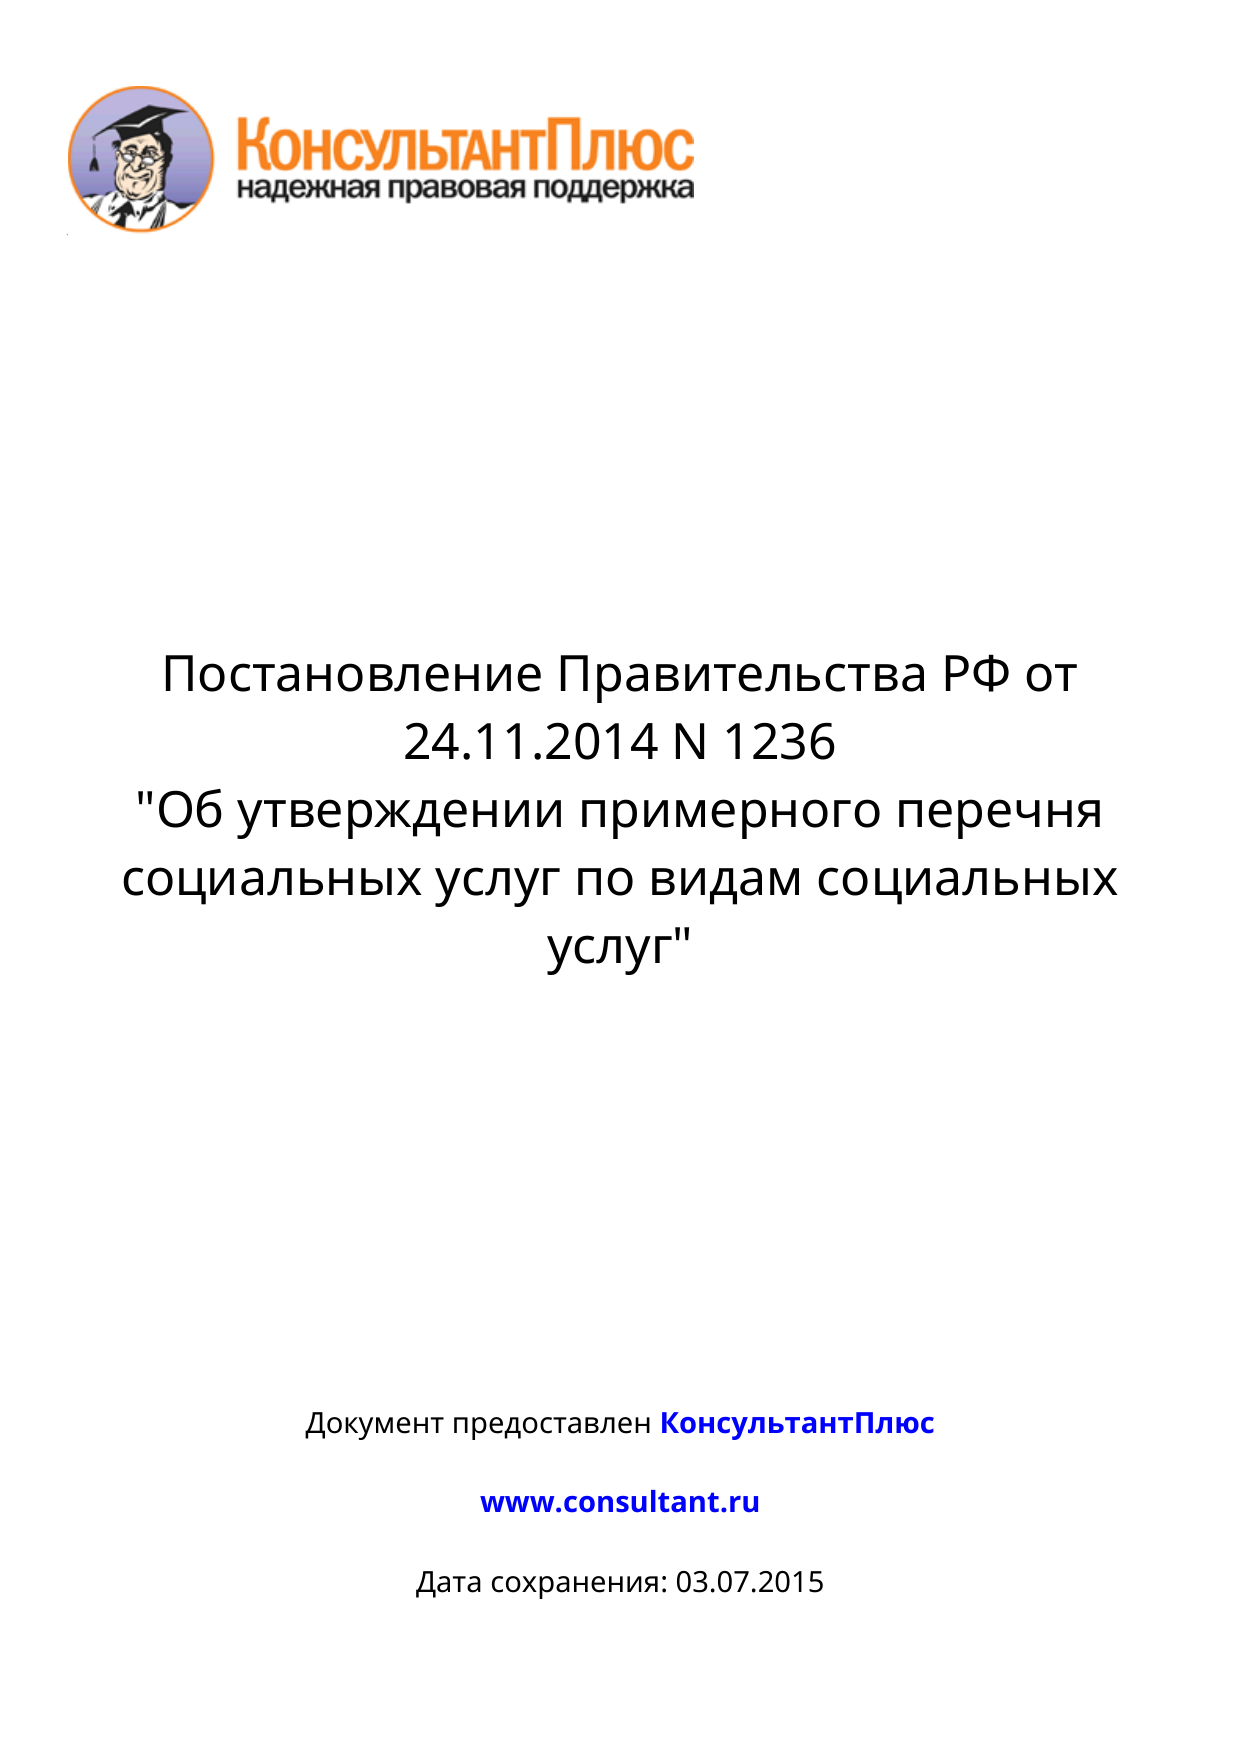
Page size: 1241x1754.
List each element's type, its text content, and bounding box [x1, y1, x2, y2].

table_cell Документ предоставлен КонсультантПлюс www.consultant.ru Дата сохранения: 03.07.2015 [62, 1359, 1178, 1684]
table_header \ql [62, 0, 1178, 324]
picture [68, 86, 694, 235]
table_cell Постановление Правительства РФ от 24.11.2014 N 1236 "Об утверждении примерного перечня социальных услуг по видам социальных услуг" [62, 325, 1178, 1359]
